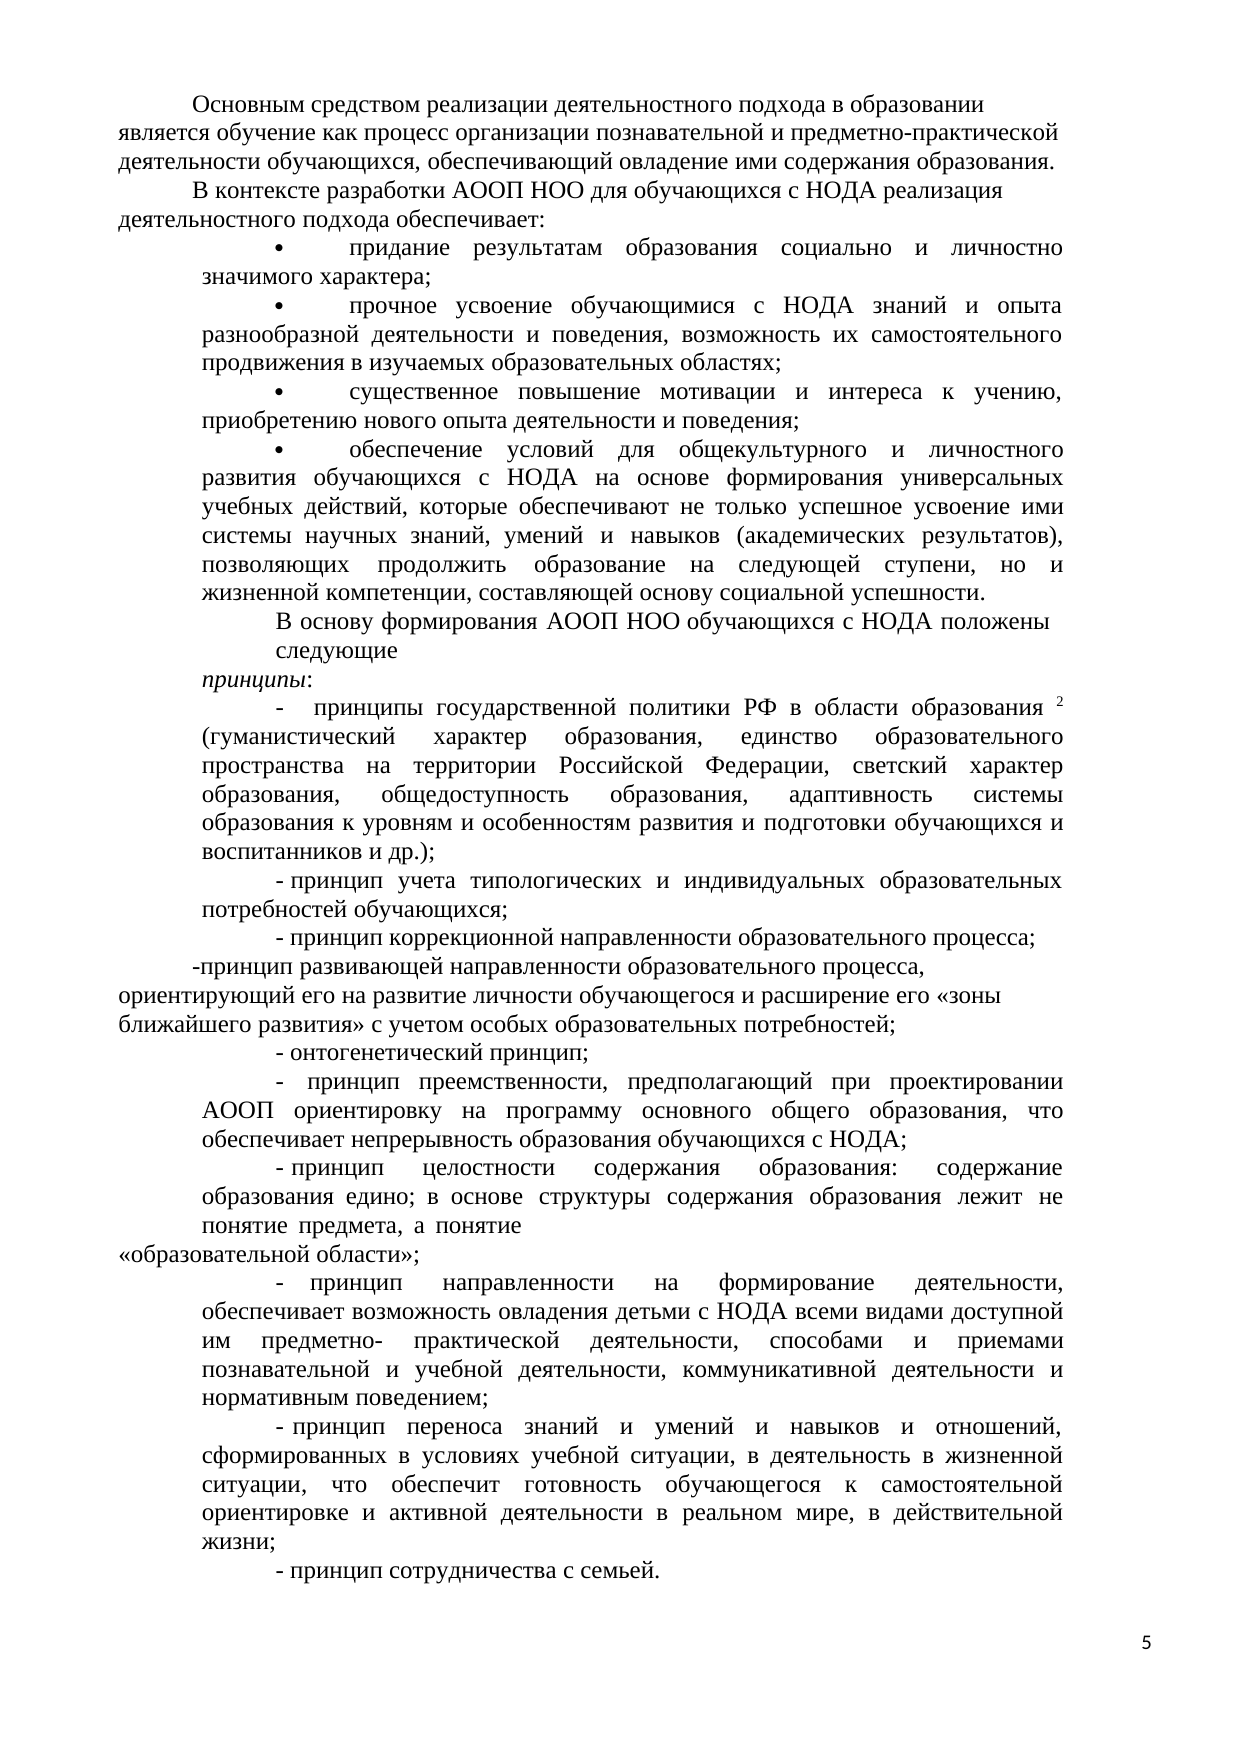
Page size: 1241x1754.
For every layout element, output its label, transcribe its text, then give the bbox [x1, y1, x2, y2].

list существенное повышение мотивации и интереса к учению, приобретению нового опыта деятельности и поведения; [202, 376, 1063, 434]
text В контексте разработки АООП НОО для обучающихся с НОДА реализация деятельностного подхода обеспечивает: [118, 175, 1063, 232]
text «образовательной области»; [118, 1239, 1152, 1267]
text В основу формирования АООП НОО обучающихся с НОДА положены следующие [275, 606, 1152, 664]
text -принцип развивающей направленности образовательного процесса, ориентирующий его на развитие личности обучающегося и расширение его «зоны ближайшего развития» с учетом особых образовательных потребностей; [118, 951, 1063, 1037]
list прочное усвоение обучающимися с НОДА знаний и опыта разнообразной деятельности и поведения, возможность их самостоятельного продвижения в изучаемых образовательных областях; [202, 290, 1063, 376]
list принцип переноса знаний и умений и навыков и отношений, сформированных в условиях учебной ситуации, в деятельность в жизненной ситуации, что обеспечит готовность обучающегося к самостоятельной ориентировке и активной деятельности в реальном мире, в действительной жизни; [202, 1411, 1063, 1555]
text Основным средством реализации деятельностного подхода в образовании является обучение как процесс организации познавательной и предметно-практической деятельности обучающихся, обеспечивающий овладение ими содержания образования. [118, 89, 1063, 175]
list принцип преемственности, предполагающий при проектировании АООП ориентировку на программу основного общего образования, что обеспечивает непрерывность образования обучающихся с НОДА; [202, 1066, 1063, 1152]
list принцип коррекционной направленности образовательного процесса; [275, 922, 1152, 951]
list принцип целостности содержания образования: содержание образования едино; в основе структуры содержания образования лежит не понятие предмета, а понятие [202, 1152, 1063, 1239]
list принцип сотрудничества с семьей. [275, 1555, 1152, 1584]
list онтогенетический принцип; [275, 1037, 1152, 1066]
list принцип учета типологических и индивидуальных образовательных потребностей обучающихся; [202, 865, 1063, 922]
list принципы государственной политики РФ в области образования 2 (гуманистический характер образования, единство образовательного пространства на территории Российской Федерации, светский характер образования, общедоступность образования, адаптивность системы образования к уровням и особенностям развития и подготовки обучающихся и воспитанников и др.); [202, 692, 1063, 865]
list придание результатам образования социально и личностно значимого характера; [202, 232, 1063, 290]
list принцип направленности на формирование деятельности, обеспечивает возможность овладения детьми с НОДА всеми видами доступной им предметно- практической деятельности, способами и приемами познавательной и учебной деятельности, коммуникативной деятельности и нормативным поведением; [202, 1267, 1064, 1411]
list обеспечение условий для общекультурного и личностного развития обучающихся с НОДА на основе формирования универсальных учебных действий, которые обеспечивают не только успешное усвоение ими системы научных знаний, умений и навыков (академических результатов), позволяющих продолжить образование на следующей ступени, но и жизненной компетенции, составляющей основу социальной успешности. [202, 434, 1064, 606]
text принципы: [202, 664, 1152, 692]
